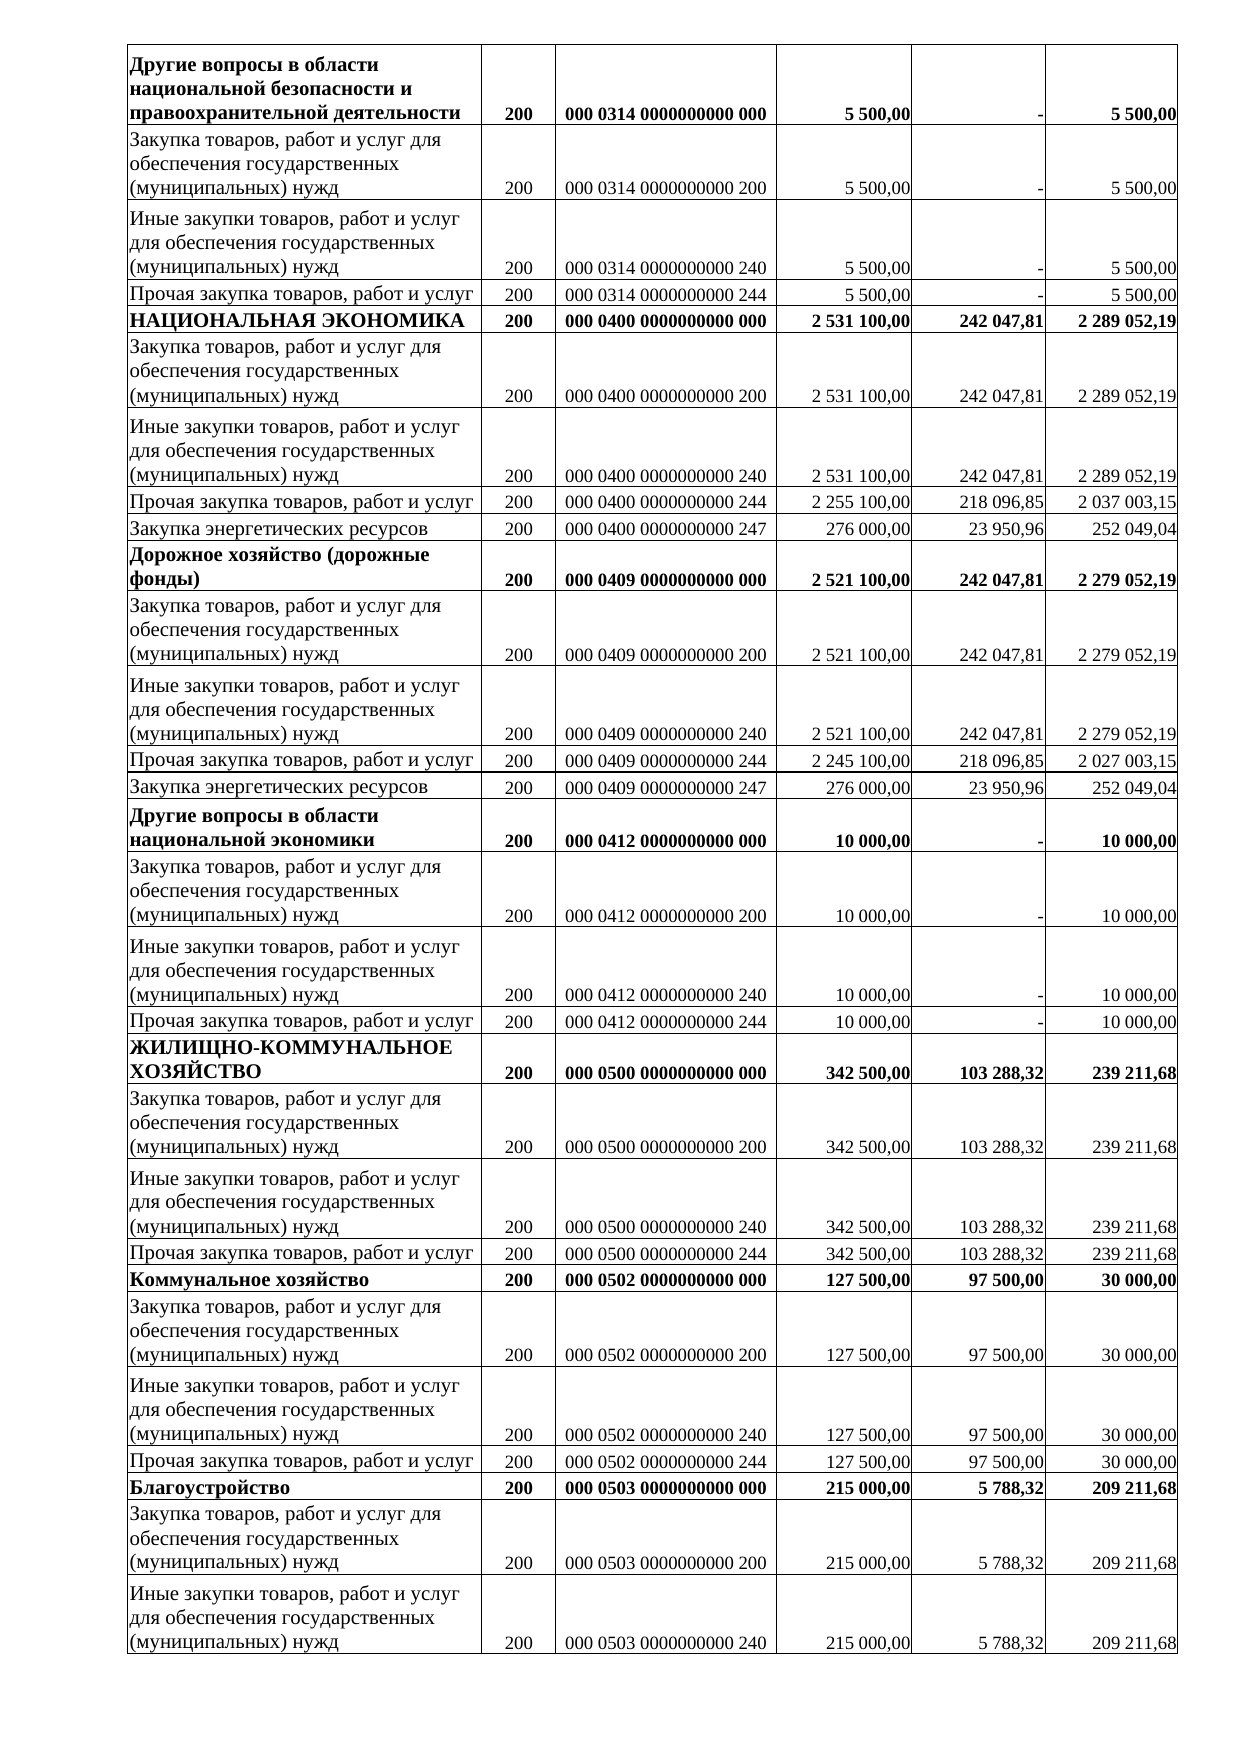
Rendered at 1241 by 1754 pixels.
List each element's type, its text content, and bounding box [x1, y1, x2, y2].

table_cell 2 289 052,19 [1046, 306, 1177, 332]
table_cell 10 000,00 [1046, 799, 1177, 851]
table_cell 200 [482, 852, 555, 926]
table_cell - [912, 927, 1045, 1006]
table_cell Другие вопросы в области национальной безопасности и правоохранительной деятельности [128, 45, 481, 124]
table_cell 97 500,00 [912, 1367, 1045, 1445]
table_cell 342 500,00 [777, 1034, 911, 1083]
table_cell 215 000,00 [777, 1575, 911, 1653]
table_cell 000 0314 0000000000 240 [556, 200, 776, 278]
table_cell Дорожное хозяйство (дорожные фонды) [128, 541, 481, 590]
table_cell 5 500,00 [1046, 125, 1177, 199]
table_cell Прочая закупка товаров, работ и услуг [128, 1446, 481, 1472]
table_cell - [912, 45, 1045, 124]
table_cell 2 279 052,19 [1046, 591, 1177, 665]
table_cell 200 [482, 591, 555, 665]
table_cell 5 788,32 [912, 1473, 1045, 1499]
table_cell 10 000,00 [777, 799, 911, 851]
table_cell 200 [482, 45, 555, 124]
table_cell 200 [482, 1446, 555, 1472]
table_cell 000 0400 0000000000 240 [556, 408, 776, 486]
table_cell 103 288,32 [912, 1239, 1045, 1264]
table_cell Другие вопросы в области национальной экономики [128, 799, 481, 851]
table_cell 200 [482, 666, 555, 745]
table_cell 10 000,00 [777, 852, 911, 926]
table_cell Прочая закупка товаров, работ и услуг [128, 487, 481, 513]
table_cell 242 047,81 [912, 591, 1045, 665]
table_cell Иные закупки товаров, работ и услуг для обеспечения государственных (муниципальных) нужд [128, 927, 481, 1006]
table_cell 242 047,81 [912, 333, 1045, 407]
table_cell 000 0400 0000000000 244 [556, 487, 776, 513]
table_cell 200 [482, 306, 555, 332]
table_cell Закупка товаров, работ и услуг для обеспечения государственных (муниципальных) нужд [128, 591, 481, 665]
table_cell 000 0412 0000000000 000 [556, 799, 776, 851]
table_cell 10 000,00 [1046, 1007, 1177, 1032]
table_cell 5 788,32 [912, 1500, 1045, 1573]
table_cell 000 0409 0000000000 247 [556, 773, 776, 798]
table_cell 5 500,00 [777, 45, 911, 124]
table_cell 5 500,00 [777, 125, 911, 199]
table_cell 000 0500 0000000000 000 [556, 1034, 776, 1083]
table_cell 000 0400 0000000000 200 [556, 333, 776, 407]
table_cell 2 245 100,00 [777, 746, 911, 771]
table_cell Закупка энергетических ресурсов [128, 773, 481, 798]
table_cell 000 0503 0000000000 000 [556, 1473, 776, 1499]
table_cell ЖИЛИЩНО-КОММУНАЛЬНОЕ ХОЗЯЙСТВО [128, 1034, 481, 1083]
table_cell 127 500,00 [777, 1367, 911, 1445]
table_cell 000 0400 0000000000 247 [556, 514, 776, 539]
table_cell Закупка энергетических ресурсов [128, 514, 481, 539]
table_cell 218 096,85 [912, 487, 1045, 513]
table_cell 242 047,81 [912, 666, 1045, 745]
table_cell 5 500,00 [1046, 200, 1177, 278]
table_cell 2 255 100,00 [777, 487, 911, 513]
table_cell 242 047,81 [912, 306, 1045, 332]
table_cell 127 500,00 [777, 1446, 911, 1472]
table_cell 2 531 100,00 [777, 306, 911, 332]
table_cell 97 500,00 [912, 1265, 1045, 1291]
table_cell 000 0500 0000000000 240 [556, 1159, 776, 1238]
table_cell НАЦИОНАЛЬНАЯ ЭКОНОМИКА [128, 306, 481, 332]
table_cell 239 211,68 [1046, 1239, 1177, 1264]
table_cell Закупка товаров, работ и услуг для обеспечения государственных (муниципальных) нужд [128, 1292, 481, 1366]
table_cell 200 [482, 799, 555, 851]
table_cell 276 000,00 [777, 514, 911, 539]
table_cell 200 [482, 1575, 555, 1653]
table_cell Закупка товаров, работ и услуг для обеспечения государственных (муниципальных) нужд [128, 1084, 481, 1158]
table_cell 000 0412 0000000000 240 [556, 927, 776, 1006]
table_cell 127 500,00 [777, 1292, 911, 1366]
table_cell 5 500,00 [777, 280, 911, 305]
table_cell 200 [482, 1007, 555, 1032]
table_cell Прочая закупка товаров, работ и услуг [128, 746, 481, 771]
table_cell 200 [482, 1239, 555, 1264]
table_cell 200 [482, 1292, 555, 1366]
table_cell 2 289 052,19 [1046, 408, 1177, 486]
table_cell 000 0502 0000000000 200 [556, 1292, 776, 1366]
table_cell - [912, 200, 1045, 278]
table_cell 2 279 052,19 [1046, 666, 1177, 745]
table_cell 103 288,32 [912, 1159, 1045, 1238]
table_cell 2 027 003,15 [1046, 746, 1177, 771]
table_cell 5 500,00 [777, 200, 911, 278]
table_cell 000 0502 0000000000 000 [556, 1265, 776, 1291]
table_cell Иные закупки товаров, работ и услуг для обеспечения государственных (муниципальных) нужд [128, 408, 481, 486]
table_cell 2 531 100,00 [777, 333, 911, 407]
table_cell 2 521 100,00 [777, 541, 911, 590]
table_cell 209 211,68 [1046, 1473, 1177, 1499]
table_cell 342 500,00 [777, 1084, 911, 1158]
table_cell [128, 1500, 481, 1573]
table_cell 2 521 100,00 [777, 666, 911, 745]
table_cell 2 037 003,15 [1046, 487, 1177, 513]
table_cell 23 950,96 [912, 773, 1045, 798]
table_cell 000 0314 0000000000 244 [556, 280, 776, 305]
table_cell 000 0503 0000000000 200 [556, 1500, 776, 1573]
table_cell 215 000,00 [777, 1500, 911, 1573]
table_cell Прочая закупка товаров, работ и услуг [128, 1007, 481, 1032]
table_cell 342 500,00 [777, 1159, 911, 1238]
table_cell 000 0409 0000000000 240 [556, 666, 776, 745]
table_cell 200 [482, 541, 555, 590]
table_cell 2 279 052,19 [1046, 541, 1177, 590]
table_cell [128, 200, 481, 278]
table_cell Иные закупки товаров, работ и услуг для обеспечения государственных (муниципальных) нужд [128, 1367, 481, 1445]
table_cell 200 [482, 746, 555, 771]
table_cell Благоустройство [128, 1473, 481, 1499]
table_cell 103 288,32 [912, 1084, 1045, 1158]
table_cell Коммунальное хозяйство [128, 1265, 481, 1291]
table_cell 30 000,00 [1046, 1292, 1177, 1366]
table_cell 200 [482, 1034, 555, 1083]
table_cell - [912, 280, 1045, 305]
table_cell 342 500,00 [777, 1239, 911, 1264]
table_cell 200 [482, 280, 555, 305]
table_cell 200 [482, 514, 555, 539]
table_cell 97 500,00 [912, 1292, 1045, 1366]
table_cell 252 049,04 [1046, 773, 1177, 798]
table_cell 000 0502 0000000000 240 [556, 1367, 776, 1445]
table_cell 30 000,00 [1046, 1265, 1177, 1291]
table_cell - [912, 1007, 1045, 1032]
table_cell 000 0314 0000000000 000 [556, 45, 776, 124]
table_cell Иные закупки товаров, работ и услуг для обеспечения государственных (муниципальных) нужд [128, 1159, 481, 1238]
table_cell 5 500,00 [1046, 280, 1177, 305]
table_cell 000 0409 0000000000 200 [556, 591, 776, 665]
table_cell 200 [482, 1367, 555, 1445]
table_cell 242 047,81 [912, 541, 1045, 590]
table_cell 000 0412 0000000000 200 [556, 852, 776, 926]
table_cell 000 0409 0000000000 244 [556, 746, 776, 771]
table_cell 97 500,00 [912, 1446, 1045, 1472]
table_cell 200 [482, 408, 555, 486]
table_cell 000 0412 0000000000 244 [556, 1007, 776, 1032]
table_cell 218 096,85 [912, 746, 1045, 771]
table_cell 2 521 100,00 [777, 591, 911, 665]
table_cell 200 [482, 927, 555, 1006]
table_cell 000 0409 0000000000 000 [556, 541, 776, 590]
table_cell 000 0500 0000000000 200 [556, 1084, 776, 1158]
table_cell 200 [482, 1159, 555, 1238]
table_cell Прочая закупка товаров, работ и услуг [128, 1239, 481, 1264]
table_cell 000 0400 0000000000 000 [556, 306, 776, 332]
table_cell 200 [482, 1500, 555, 1573]
table_cell 200 [482, 333, 555, 407]
table_cell 200 [482, 487, 555, 513]
table_cell 276 000,00 [777, 773, 911, 798]
table_cell 5 500,00 [1046, 45, 1177, 124]
table_cell 200 [482, 125, 555, 199]
table_cell 2 531 100,00 [777, 408, 911, 486]
table_cell 10 000,00 [1046, 927, 1177, 1006]
table_cell 30 000,00 [1046, 1367, 1177, 1445]
table_cell - [912, 799, 1045, 851]
table_cell Закупка товаров, работ и услуг для обеспечения государственных (муниципальных) нужд [128, 852, 481, 926]
table_cell 000 0502 0000000000 244 [556, 1446, 776, 1472]
table_cell 127 500,00 [777, 1265, 911, 1291]
table_cell 215 000,00 [777, 1473, 911, 1499]
table_cell 10 000,00 [777, 927, 911, 1006]
table_cell 239 211,68 [1046, 1084, 1177, 1158]
table_cell Закупка товаров, работ и услуг для обеспечения государственных (муниципальных) нужд [128, 333, 481, 407]
table_cell 252 049,04 [1046, 514, 1177, 539]
table_cell Иные закупки товаров, работ и услуг для обеспечения государственных (муниципальных) нужд [128, 666, 481, 745]
table_cell Закупка товаров, работ и услуг для обеспечения государственных (муниципальных) нужд [128, 125, 481, 199]
table_cell 239 211,68 [1046, 1159, 1177, 1238]
table_cell - [912, 852, 1045, 926]
table_cell 10 000,00 [1046, 852, 1177, 926]
table_cell 103 288,32 [912, 1034, 1045, 1083]
table_cell 200 [482, 1473, 555, 1499]
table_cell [128, 1575, 481, 1653]
table_cell 200 [482, 773, 555, 798]
table_cell 23 950,96 [912, 514, 1045, 539]
table_cell 209 211,68 [1046, 1500, 1177, 1573]
table_cell 209 211,68 [1046, 1575, 1177, 1653]
table_cell 000 0503 0000000000 240 [556, 1575, 776, 1653]
table_cell 2 289 052,19 [1046, 333, 1177, 407]
table_cell 000 0314 0000000000 200 [556, 125, 776, 199]
table_cell 239 211,68 [1046, 1034, 1177, 1083]
table_cell 200 [482, 1265, 555, 1291]
table_cell 5 788,32 [912, 1575, 1045, 1653]
table_cell Прочая закупка товаров, работ и услуг [128, 280, 481, 305]
table_cell - [912, 125, 1045, 199]
table_cell 200 [482, 1084, 555, 1158]
table_cell 242 047,81 [912, 408, 1045, 486]
table_cell 000 0500 0000000000 244 [556, 1239, 776, 1264]
table_cell 30 000,00 [1046, 1446, 1177, 1472]
table_cell 10 000,00 [777, 1007, 911, 1032]
table_cell 200 [482, 200, 555, 278]
